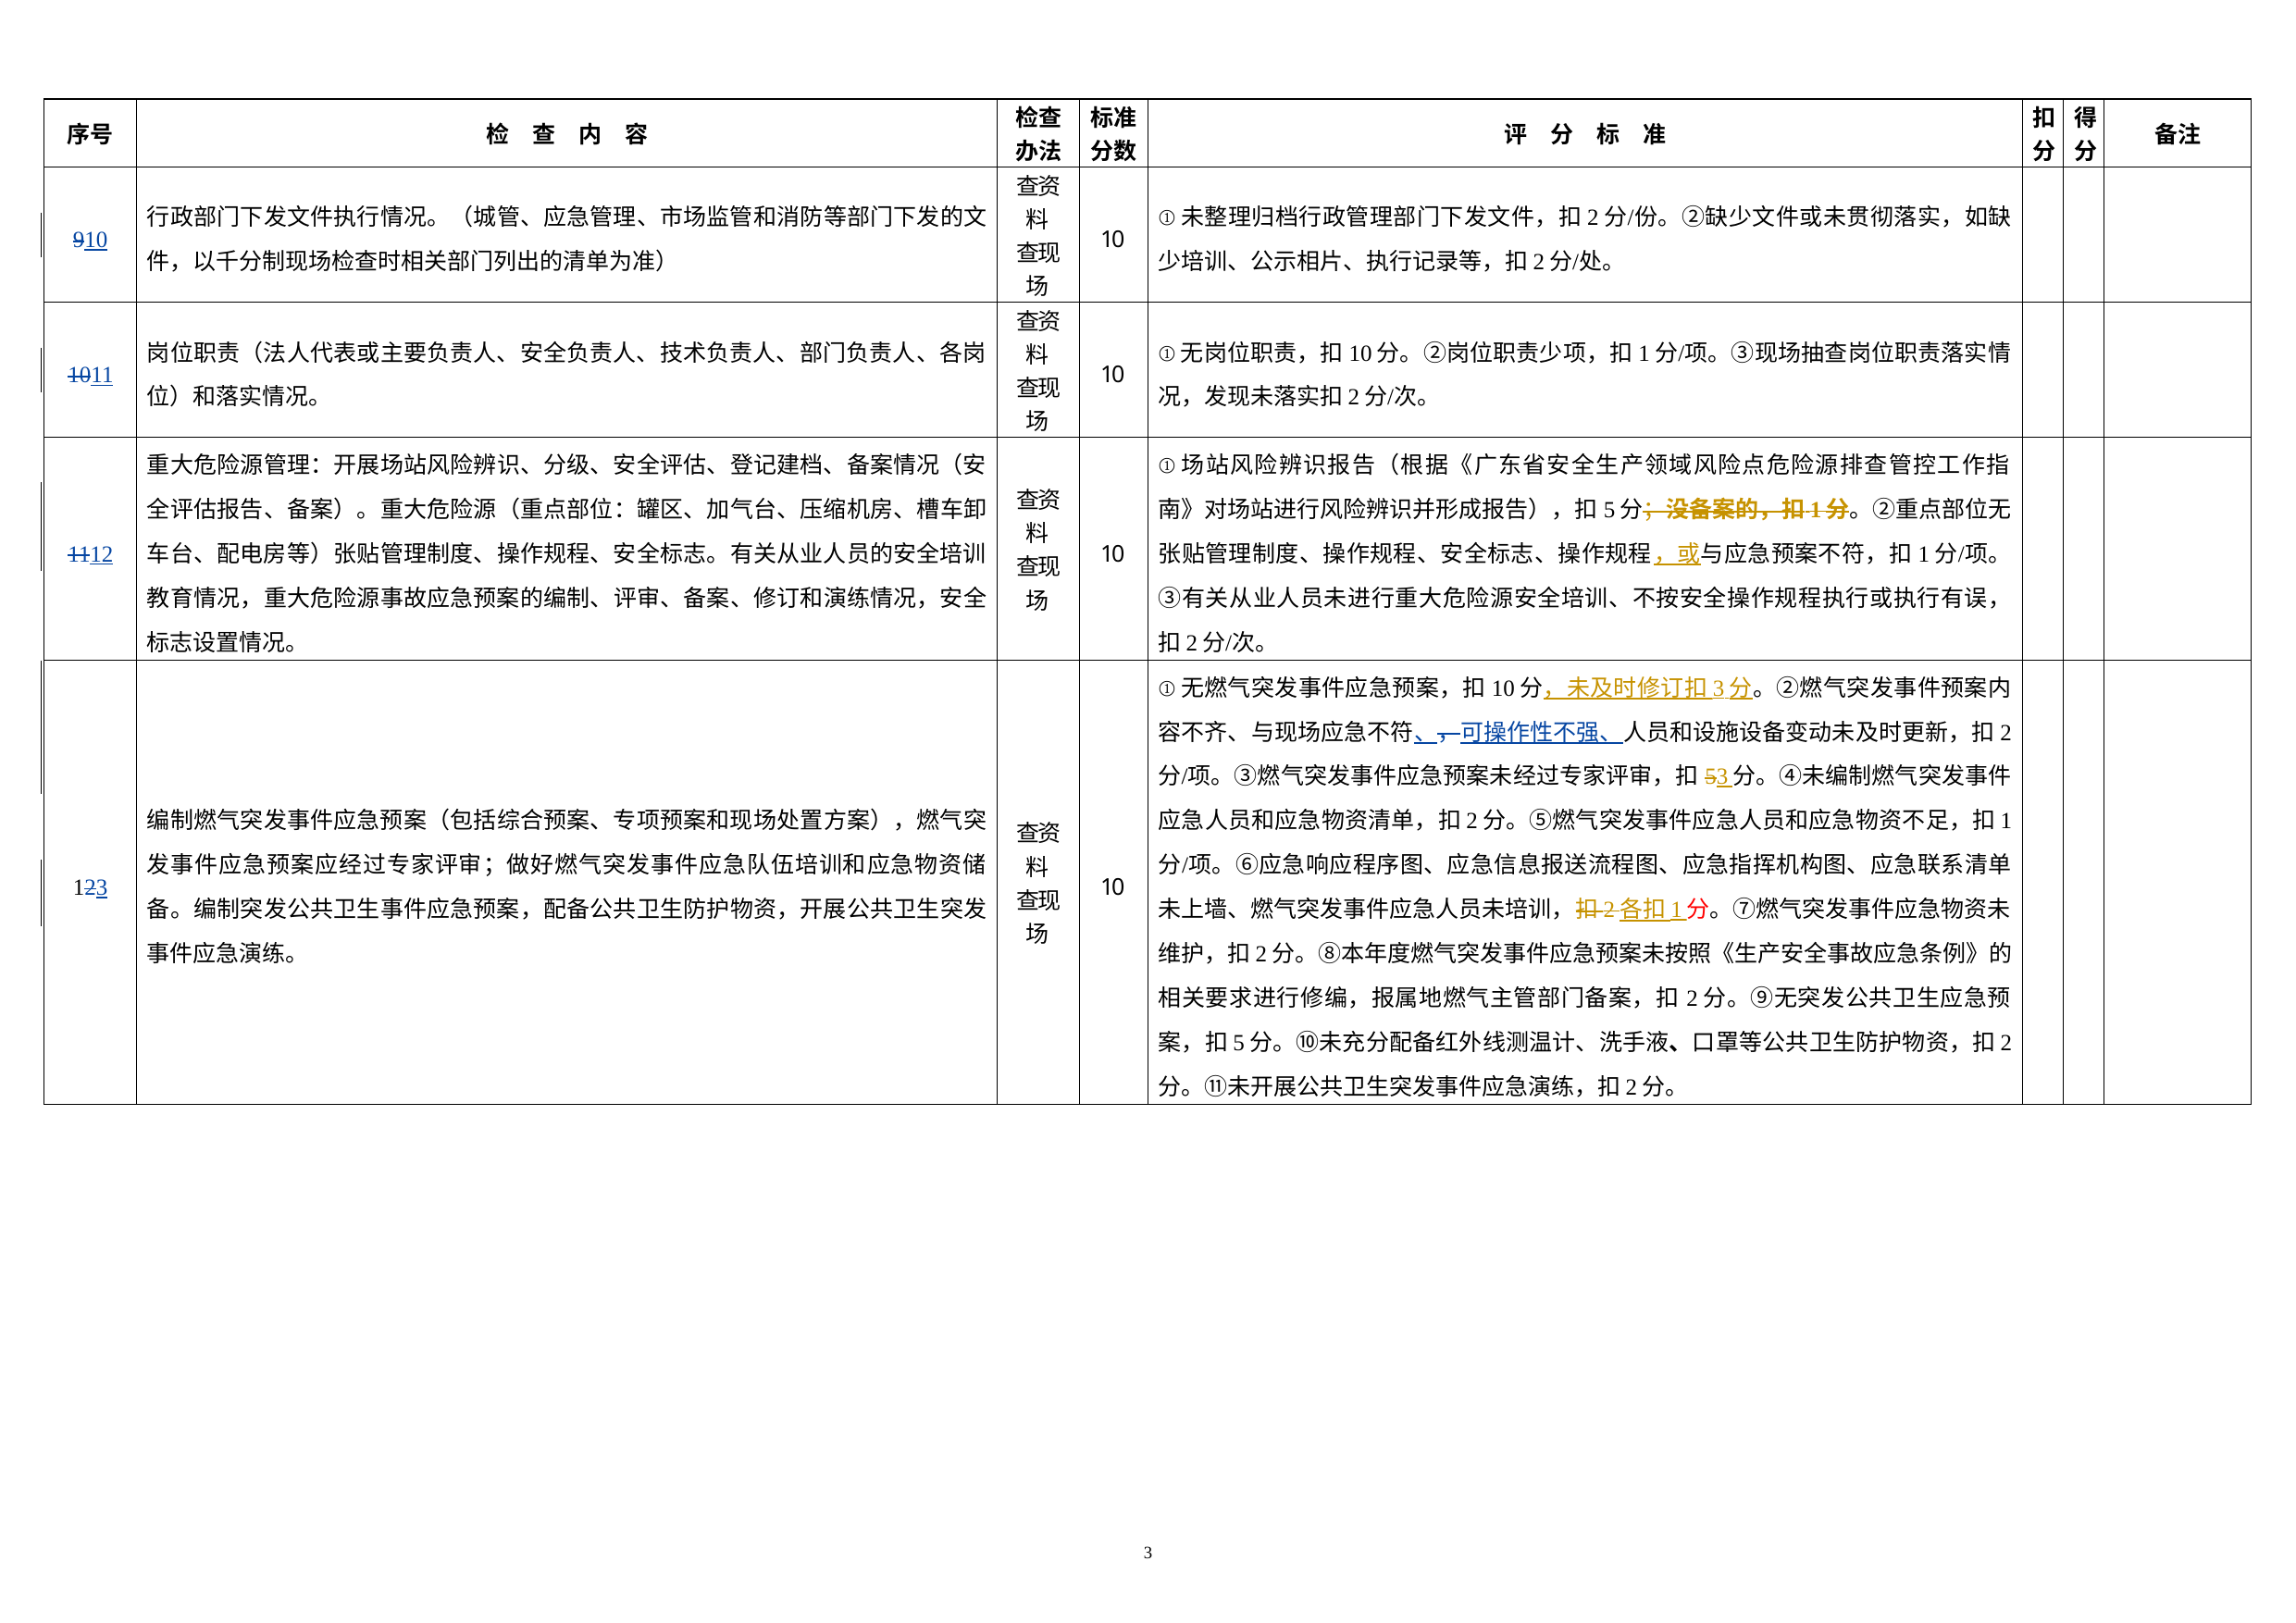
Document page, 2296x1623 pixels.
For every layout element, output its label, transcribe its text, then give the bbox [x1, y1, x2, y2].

table_cell [44, 167, 136, 302]
table_cell 10 [1080, 661, 1148, 1104]
table_header 得分 [2064, 100, 2104, 167]
table_cell [2064, 438, 2104, 660]
table_cell 重大危险源管理：开展场站风险辨识、分级、安全评估、登记建档、备案情况（安全评估报告、备案）。重大危险源（重点部位：罐区、加气台、压缩机房、槽车卸车台、配电房等）张贴管理制度、操作规程、安全标志。有关从业人员的安全培训教育情况，重大危险源事故应急预案的编制、评审、备案、修订和演练情况，安全标志设置情况。 [137, 438, 997, 660]
table_header 标准分数 [1080, 100, 1148, 167]
table_cell ①场站风险辨识报告（根据《广东省安全生产领域风险点危险源排查管控工作指南》对场站进行风险辨识并形成报告），扣5分。②重点部位无张贴管理制度、操作规程、安全标志、操作规程与应急预案不符，扣1分/项。③有关从业人员未进行重大危险源安全培训、不按安全操作规程执行或执行有误，扣2分/次。 [1148, 438, 2022, 660]
table_cell [2064, 661, 2104, 1104]
table_cell 岗位职责（法人代表或主要负责人、安全负责人、技术负责人、部门负责人、各岗位）和落实情况。 [137, 303, 997, 437]
table_cell [2104, 167, 2251, 302]
table_cell [2064, 167, 2104, 302]
table_cell 10 [1080, 167, 1148, 302]
table_cell 查资料 查现场 [998, 661, 1079, 1104]
table_cell [2104, 303, 2251, 437]
table_cell 1 [44, 661, 136, 1104]
table_cell [2023, 661, 2063, 1104]
table_cell [44, 303, 136, 437]
table_cell ①无岗位职责，扣10分。②岗位职责少项，扣1分/项。③现场抽查岗位职责落实情况，发现未落实扣2分/次。 [1148, 303, 2022, 437]
table_header 检查 办法 [998, 100, 1079, 167]
table_cell [2104, 438, 2251, 660]
table_header 扣分 [2023, 100, 2063, 167]
table_header 检 查 内 容 [137, 100, 997, 167]
table_header 序号 [44, 100, 136, 167]
table_cell [2104, 661, 2251, 1104]
table_cell 行政部门下发文件执行情况。（城管、应急管理、市场监管和消防等部门下发的文件，以千分制现场检查时相关部门列出的清单为准） [137, 167, 997, 302]
table_header 备注 [2104, 100, 2251, 167]
table_cell [2023, 303, 2063, 437]
table_cell ①无燃气突发事件应急预案，扣10分。②燃气突发事件预案内容不齐、与现场应急不符人员和设施设备变动未及时更新，扣2分/项。③燃气突发事件应急预案未经过专家评审，扣分。④未编制燃气突发事件应急人员和应急物资清单，扣2分。⑤燃气突发事件应急人员和应急物资不足，扣1分/项。⑥应急响应程序图、应急信息报送流程图、应急指挥机构图、应急联系清单未上墙、燃气突发事件应急人员未培训，分。⑦燃气突发事件应急物资未维护，扣2分。⑧本年度燃气突发事件应急预案未按照《生产安全事故应急条例》的相关要求进行修编，报属地燃气主管部门备案，扣2分。⑨无突发公共卫生应急预案，扣5分。⑩未充分配备红外线测温计、洗手液、口罩等公共卫生防护物资，扣2分。⑪未开展公共卫生突发事件应急演练，扣2分。 [1148, 661, 2022, 1104]
table_cell ①未整理归档行政管理部门下发文件，扣2分/份。②缺少文件或未贯彻落实，如缺少培训、公示相片、执行记录等，扣2分/处。 [1148, 167, 2022, 302]
table_cell 10 [1080, 438, 1148, 660]
table_cell 查资料 查现场 [998, 167, 1079, 302]
table_cell 编制燃气突发事件应急预案（包括综合预案、专项预案和现场处置方案），燃气突发事件应急预案应经过专家评审；做好燃气突发事件应急队伍培训和应急物资储备。编制突发公共卫生事件应急预案，配备公共卫生防护物资，开展公共卫生突发事件应急演练。 [137, 661, 997, 1104]
table_cell 查资料 查现场 [998, 303, 1079, 437]
table_cell [2023, 438, 2063, 660]
table_header 评 分 标 准 [1148, 100, 2022, 167]
table_cell [44, 438, 136, 660]
table_cell 10 [1080, 303, 1148, 437]
table_cell 查资料 查现场 [998, 438, 1079, 660]
table_cell [2023, 167, 2063, 302]
table_cell [2064, 303, 2104, 437]
